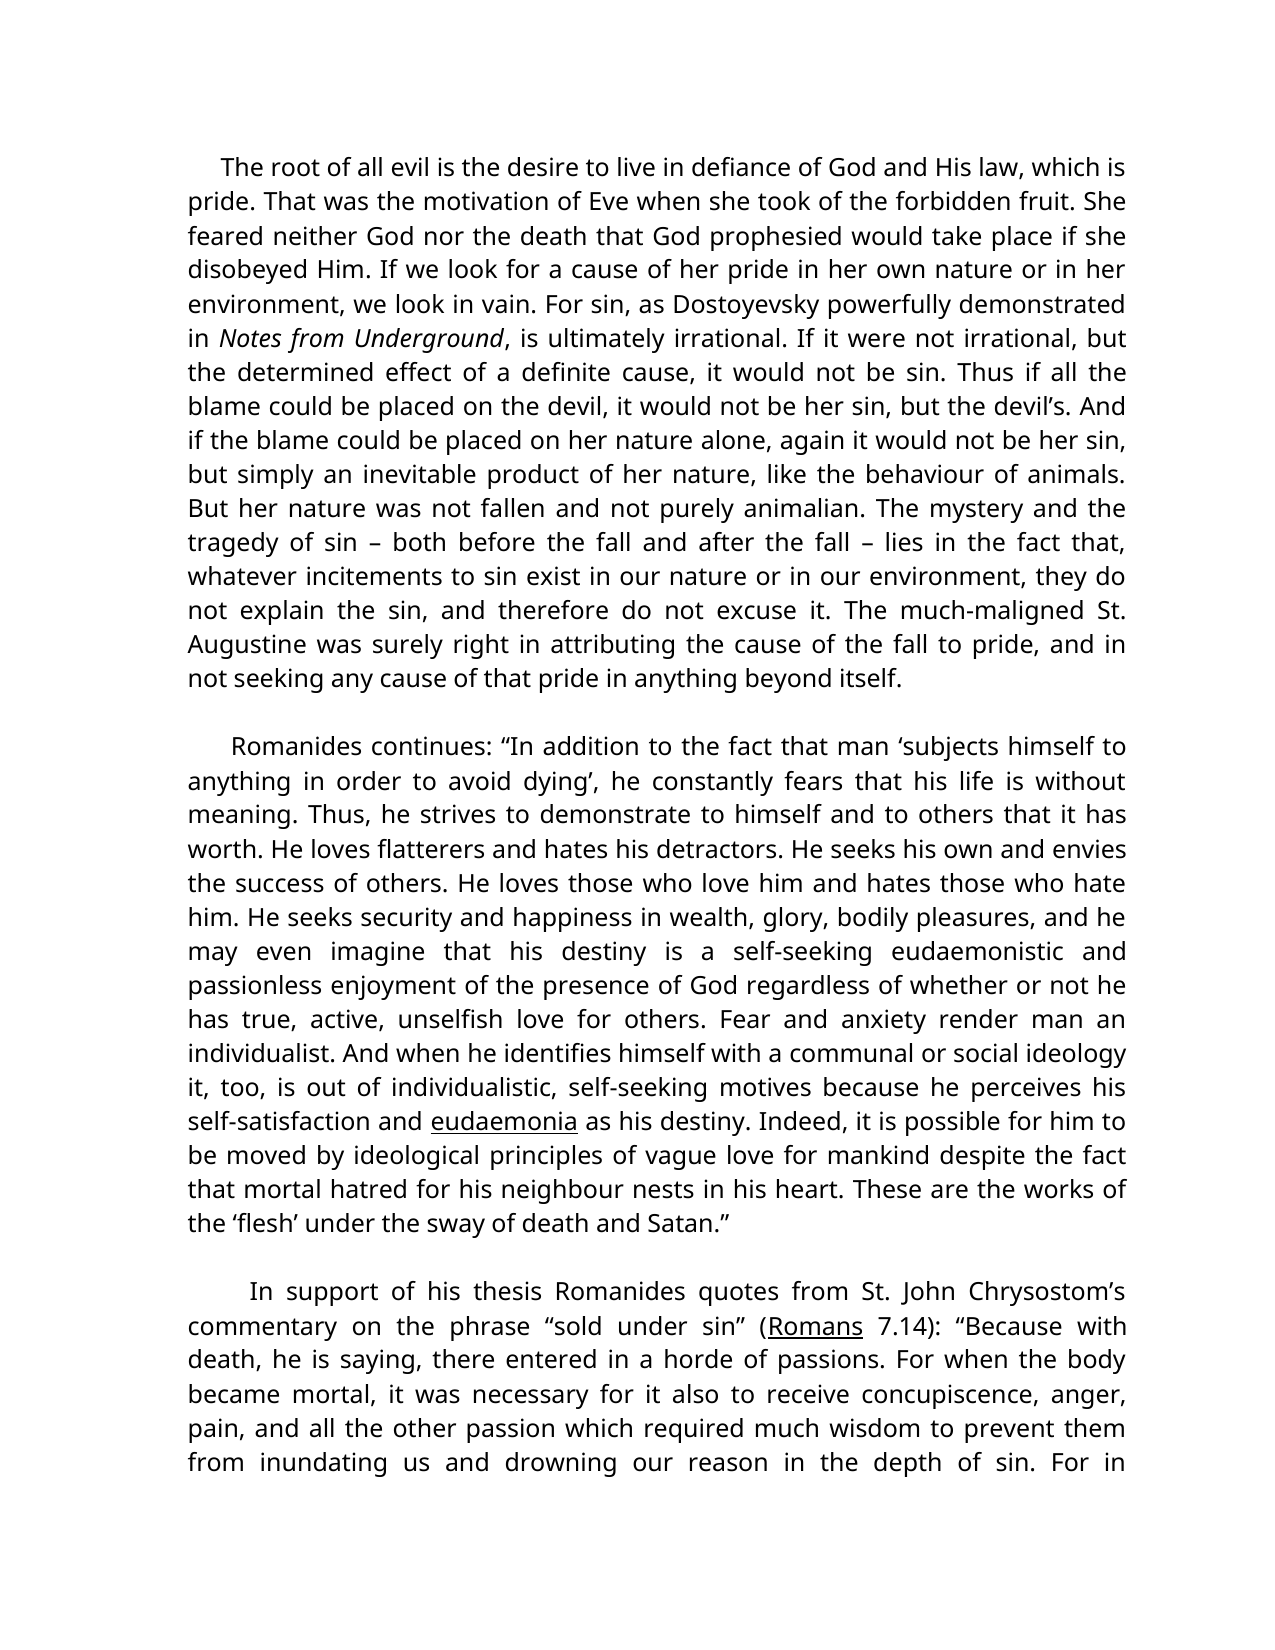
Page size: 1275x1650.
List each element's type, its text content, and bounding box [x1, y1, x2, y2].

text Romanides continues: “In addition to the fact that man ‘subjects himself to anything in order to avoid dying’, he constantly fears that his life is without meaning. Thus, he strives to demonstrate to himself and to others that it has worth. He loves flatterers and hates his detractors. He seeks his own and envies the success of others. He loves those who love him and hates those who hate him. He seeks security and happiness in wealth, glory, bodily pleasures, and he may even imagine that his destiny is a self-seeking eudaemonistic and passionless enjoyment of the presence of God regardless of whether or not he has true, active, unselfish love for others. Fear and anxiety render man an individualist. And when he identifies himself with a communal or social ideology it, too, is out of individualistic, self-seeking motives because he perceives his self-satisfaction and eudaemonia as his destiny. Indeed, it is possible for him to be moved by ideological principles of vague love for mankind despite the fact that mortal hatred for his neighbour nests in his heart. These are the works of the ‘flesh’ under the sway of death and Satan.” [187, 729, 1128, 1240]
text The root of all evil is the desire to live in defiance of God and His law, which is pride. That was the motivation of Eve when she took of the forbidden fruit. She feared neither God nor the death that God prophesied would take place if she disobeyed Him. If we look for a cause of her pride in her own nature or in her environment, we look in vain. For sin, as Dostoyevsky powerfully demonstrated in Notes from Underground, is ultimately irrational. If it were not irrational, but the determined effect of a definite cause, it would not be sin. Thus if all the blame could be placed on the devil, it would not be her sin, but the devil’s. And if the blame could be placed on her nature alone, again it would not be her sin, but simply an inevitable product of her nature, like the behaviour of animals. But her nature was not fallen and not purely animalian. The mystery and the tragedy of sin – both before the fall and after the fall – lies in the fact that, whatever incitements to sin exist in our nature or in our environment, they do not explain the sin, and therefore do not excuse it. The much-maligned St. Augustine was surely right in attributing the cause of the fall to pride, and in not seeking any cause of that pride in anything beyond itself. [187, 150, 1128, 695]
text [187, 1274, 1128, 1478]
